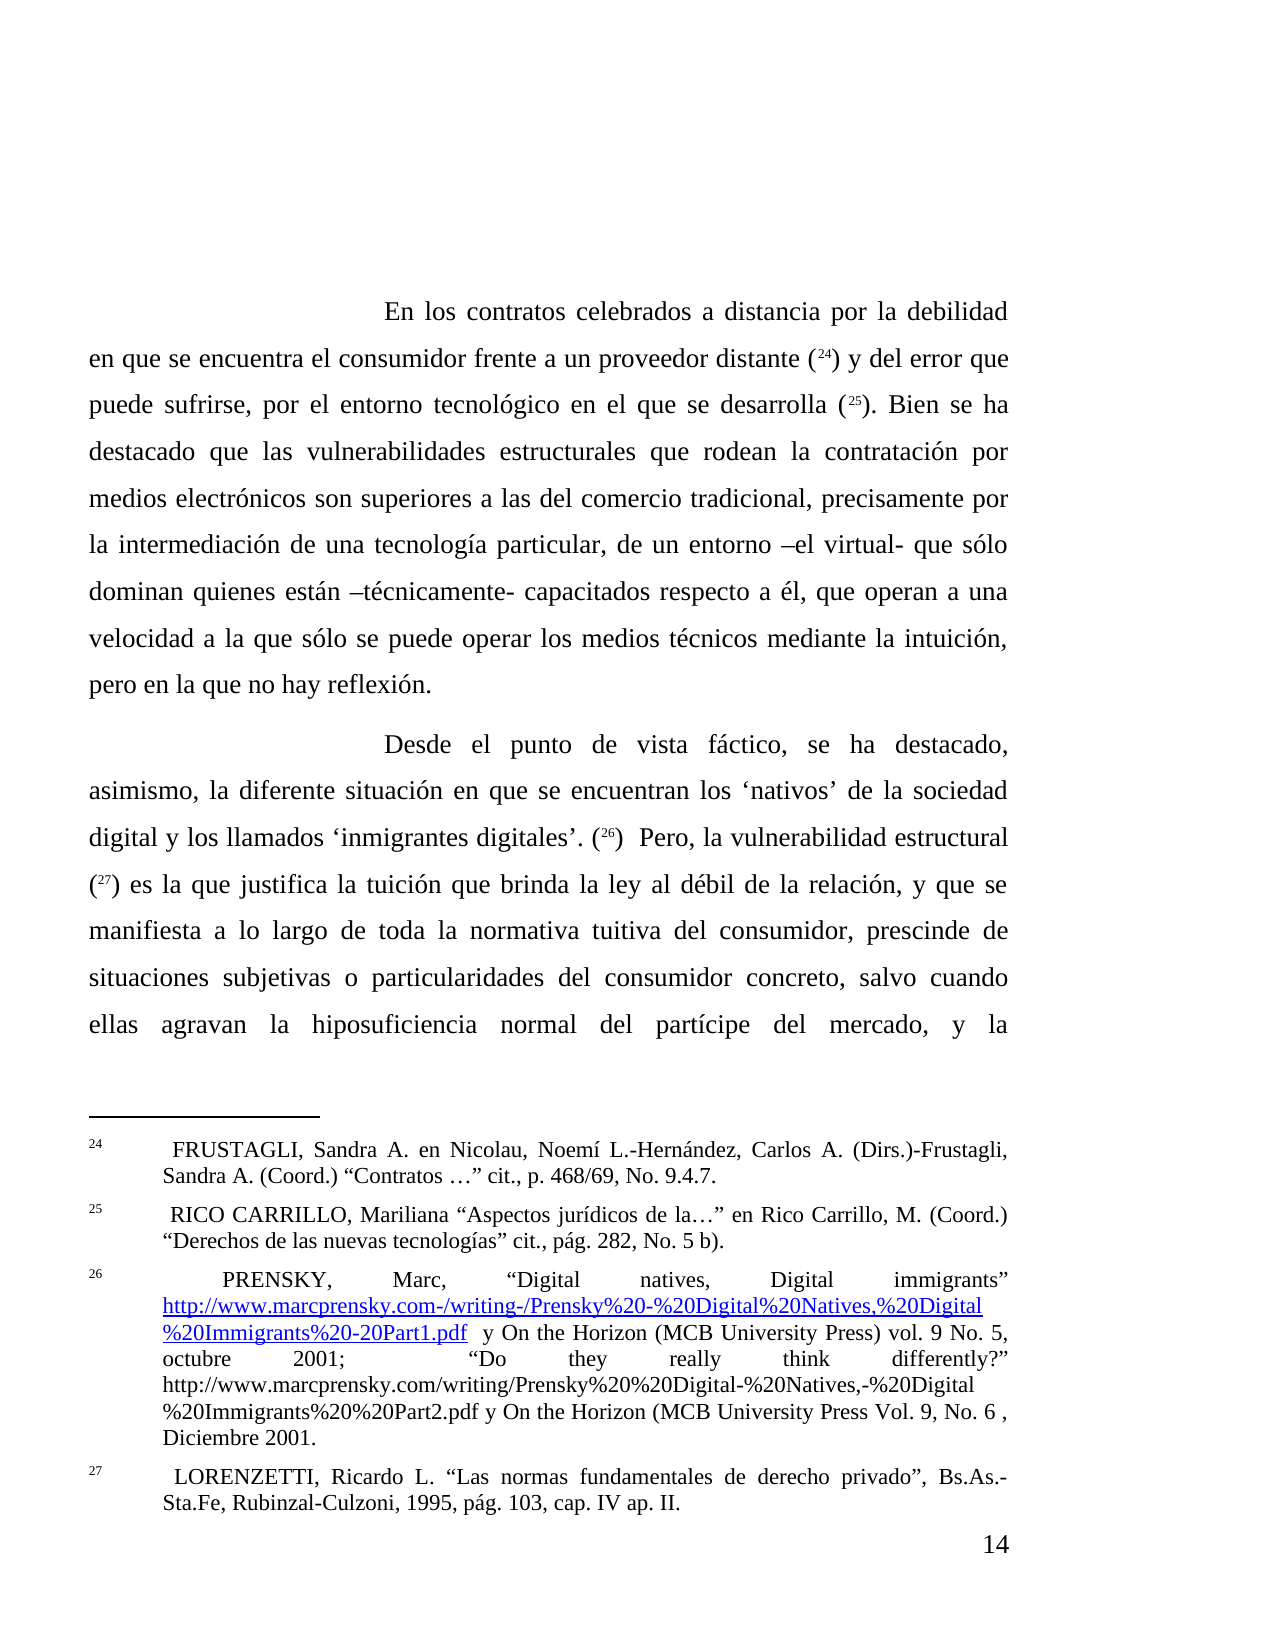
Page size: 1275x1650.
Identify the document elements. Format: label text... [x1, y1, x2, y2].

text En los contratos celebrados a distancia por la debilidad en que se encuentra el consumidor frente a un proveedor distante () y del error que puede sufrirse, por el entorno tecnológico en el que se desarrolla (). Bien se ha destacado que las vulnerabilidades estructurales que rodean la contratación por medios electrónicos son superiores a las del comercio tradicional, precisamente por la intermediación de una tecnología particular, de un entorno –el virtual- que sólo dominan quienes están –técnicamente- capacitados respecto a él, que operan a una velocidad a la que sólo se puede operar los medios técnicos mediante la intuición, pero en la que no hay reflexión. [89, 295, 1009, 700]
text Desde el punto de vista fáctico, se ha destacado, asimismo, la diferente situación en que se encuentran los ‘nativos’ de la sociedad digital y los llamados ‘inmigrantes digitales’. () Pero, la vulnerabilidad estructural () es la que justifica la tuición que brinda la ley al débil de la relación, y que se manifiesta a lo largo de toda la normativa tuitiva del consumidor, prescinde de situaciones subjetivas o particularidades del consumidor concreto, salvo cuando ellas agravan la hiposuficiencia normal del partícipe del mercado, y la particularizan, convirtiéndolo en más vulnerable, como sucede con los llamados sub-consumidores, como los adultos mayores y los niños. [89, 728, 1009, 1039]
